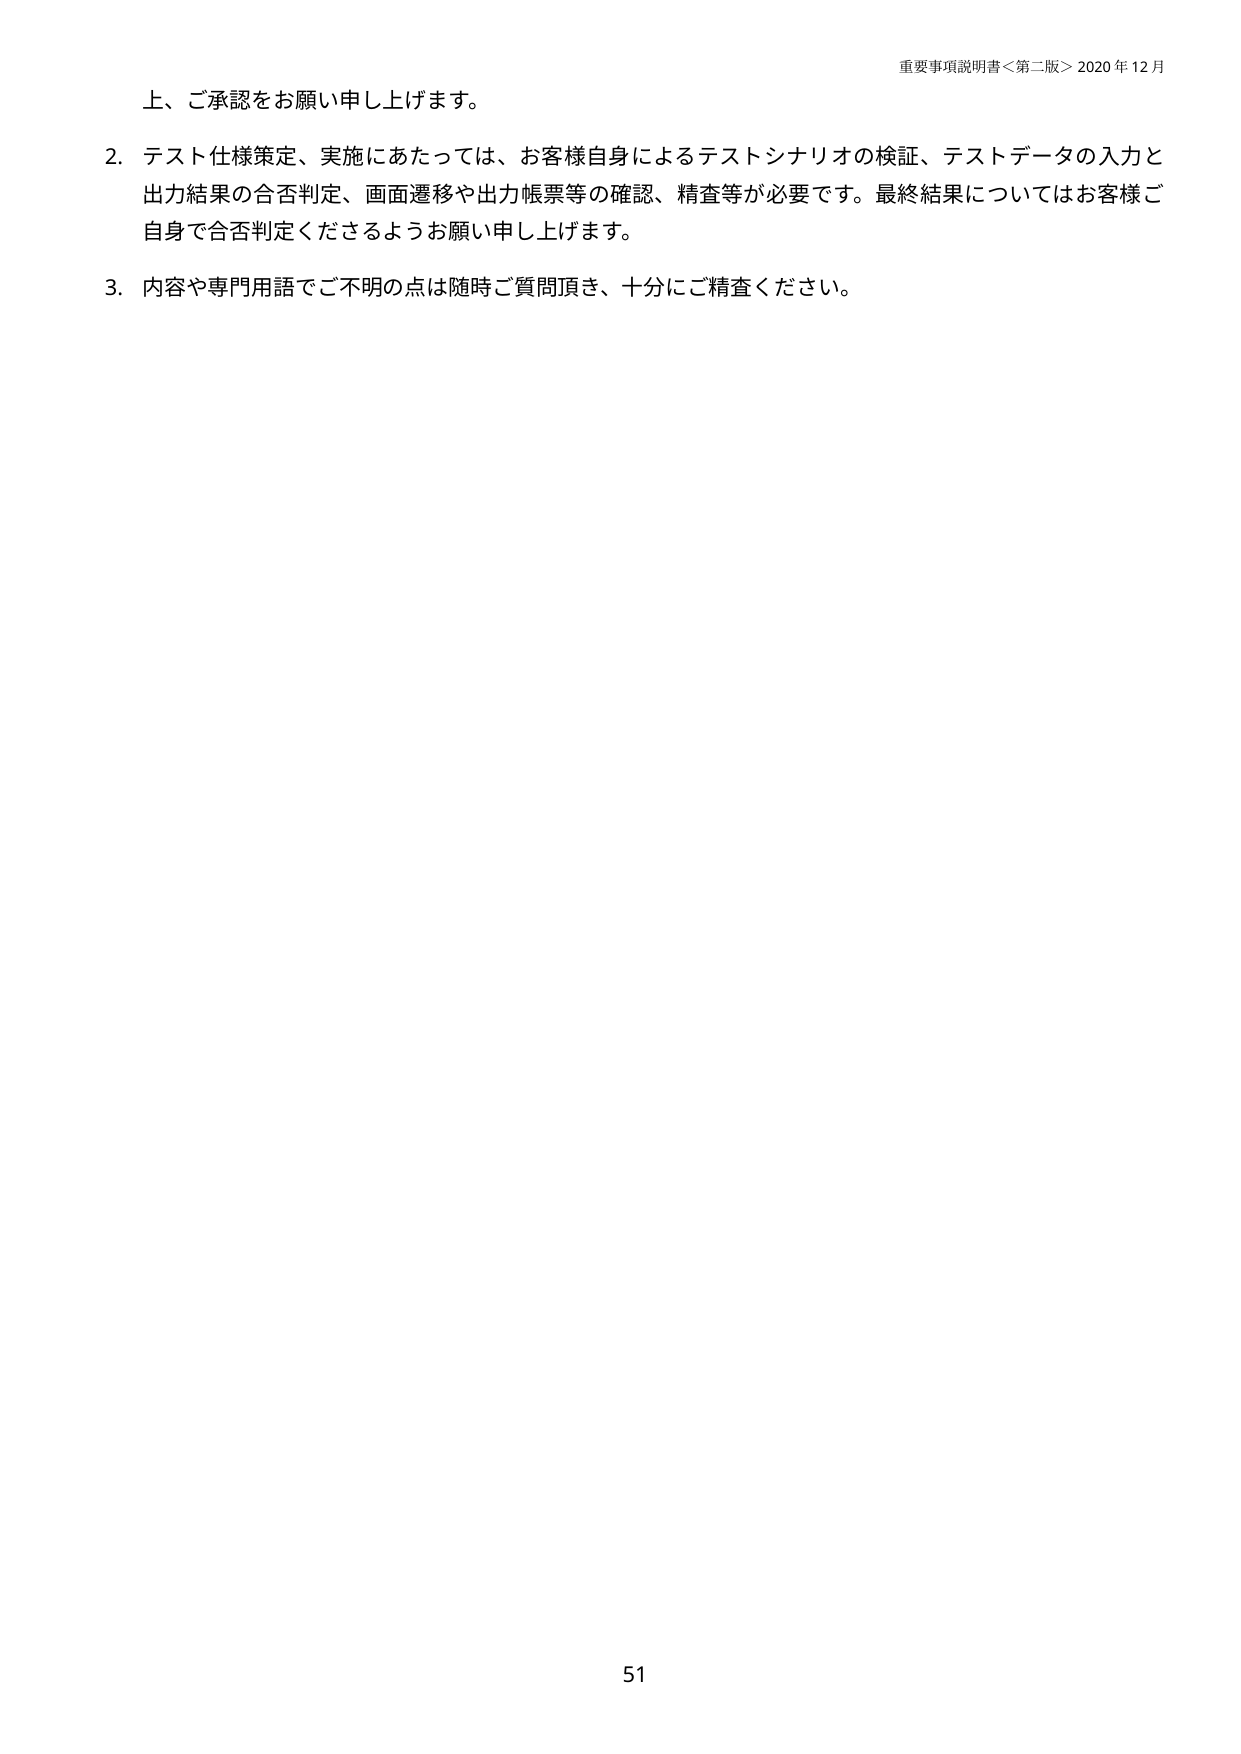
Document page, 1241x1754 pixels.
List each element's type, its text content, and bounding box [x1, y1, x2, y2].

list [104, 80, 1165, 118]
list テスト仕様策定、実施にあたっては、お客様自身によるテストシナリオの検証、テストデータの入力と出力結果の合否判定、画面遷移や出力帳票等の確認、精査等が必要です。最終結果についてはお客様ご自身で合否判定くださるようお願い申し上げます。 [104, 136, 1165, 249]
list 内容や専門用語でご不明の点は随時ご質問頂き、十分にご精査ください。 [104, 268, 1165, 305]
